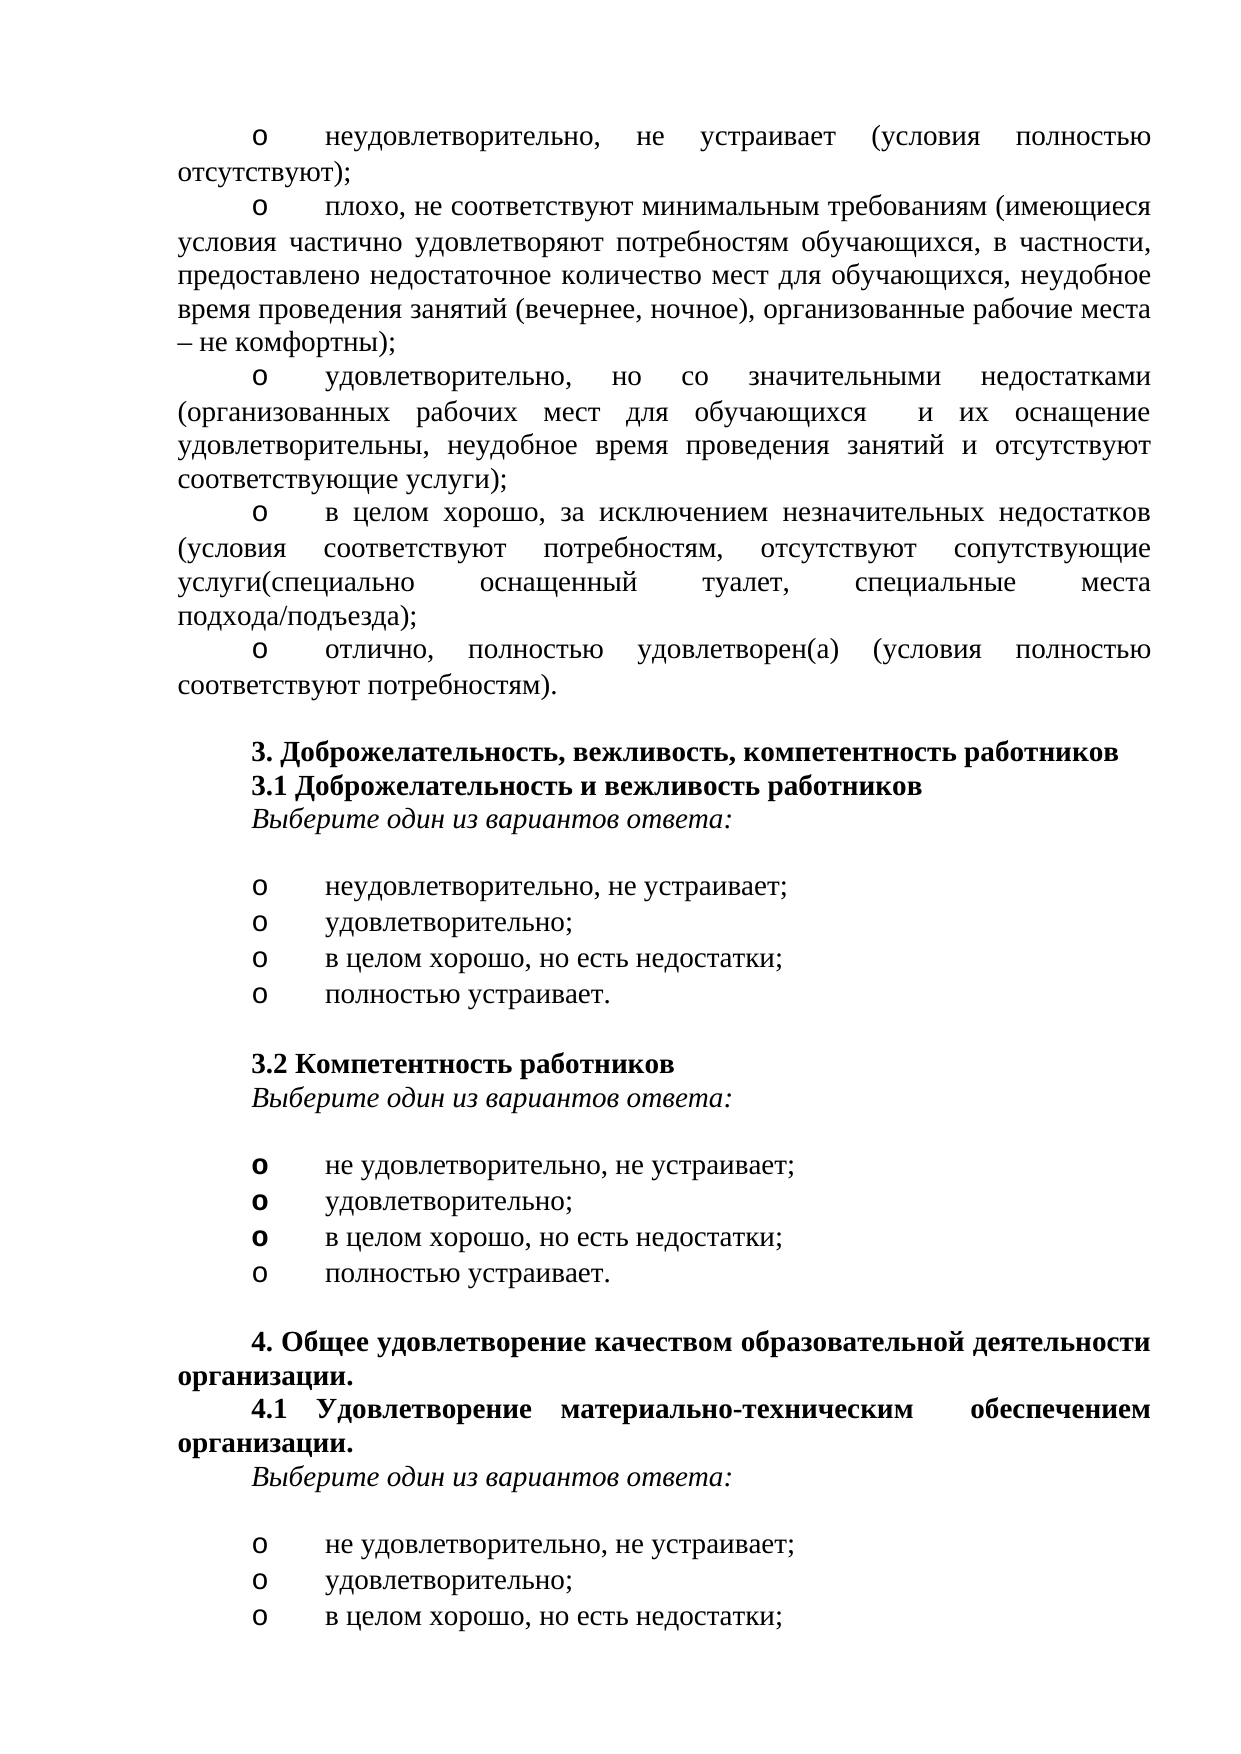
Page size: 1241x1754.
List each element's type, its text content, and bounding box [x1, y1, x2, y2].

list полностью устраивает. [177, 1255, 1152, 1291]
list в целом хорошо, но есть недостатки; [177, 1219, 1152, 1255]
list не удовлетворительно, не устраивает; [177, 1147, 1152, 1183]
text 3.2 Компетентность работников [177, 1046, 1152, 1080]
list в целом хорошо, но есть недостатки; [177, 941, 1152, 977]
text Выберите один из вариантов ответа: [177, 801, 1152, 835]
list полностью устраивает. [177, 977, 1152, 1013]
text 4.1 Удовлетворение материально-техническим обеспечением организации. [177, 1392, 1152, 1459]
text Выберите один из вариантов ответа: [177, 1459, 1152, 1492]
list плохо, не соответствуют минимальным требованиям (имеющиеся условия частично удовлетворяют потребностям обучающихся, в частности, предоставлено недостаточное количество мест для обучающихся, неудобное время проведения занятий (вечернее, ночное), организованные рабочие места – не комфортны); [177, 188, 1152, 358]
list не удовлетворительно, не устраивает; [177, 1526, 1152, 1562]
text 4. Общее удовлетворение качеством образовательной деятельности организации. [177, 1324, 1152, 1392]
list удовлетворительно; [177, 904, 1152, 941]
list удовлетворительно; [177, 1562, 1152, 1598]
list в целом хорошо, но есть недостатки; [177, 1598, 1152, 1634]
text Выберите один из вариантов ответа: [177, 1080, 1152, 1113]
text 3. Доброжелательность, вежливость, компетентность работников [177, 734, 1152, 768]
list удовлетворительно; [177, 1183, 1152, 1219]
list неудовлетворительно, не устраивает; [177, 868, 1152, 904]
list в целом хорошо, за исключением незначительных недостатков (условия соответствуют потребностям, отсутствуют сопутствующие услуги(специально оснащенный туалет, специальные места подхода/подъезда); [177, 494, 1152, 631]
list удовлетворительно, но со значительными недостатками (организованных рабочих мест для обучающихся и их оснащение удовлетворительны, неудобное время проведения занятий и отсутствуют соответствующие услуги); [177, 358, 1152, 494]
text 3.1 Доброжелательность и вежливость работников [177, 768, 1152, 801]
list неудовлетворительно, не устраивает (условия полностью отсутствуют); [177, 118, 1152, 188]
list отлично, полностью удовлетворен(а) (условия полностью соответствуют потребностям). [177, 631, 1152, 701]
